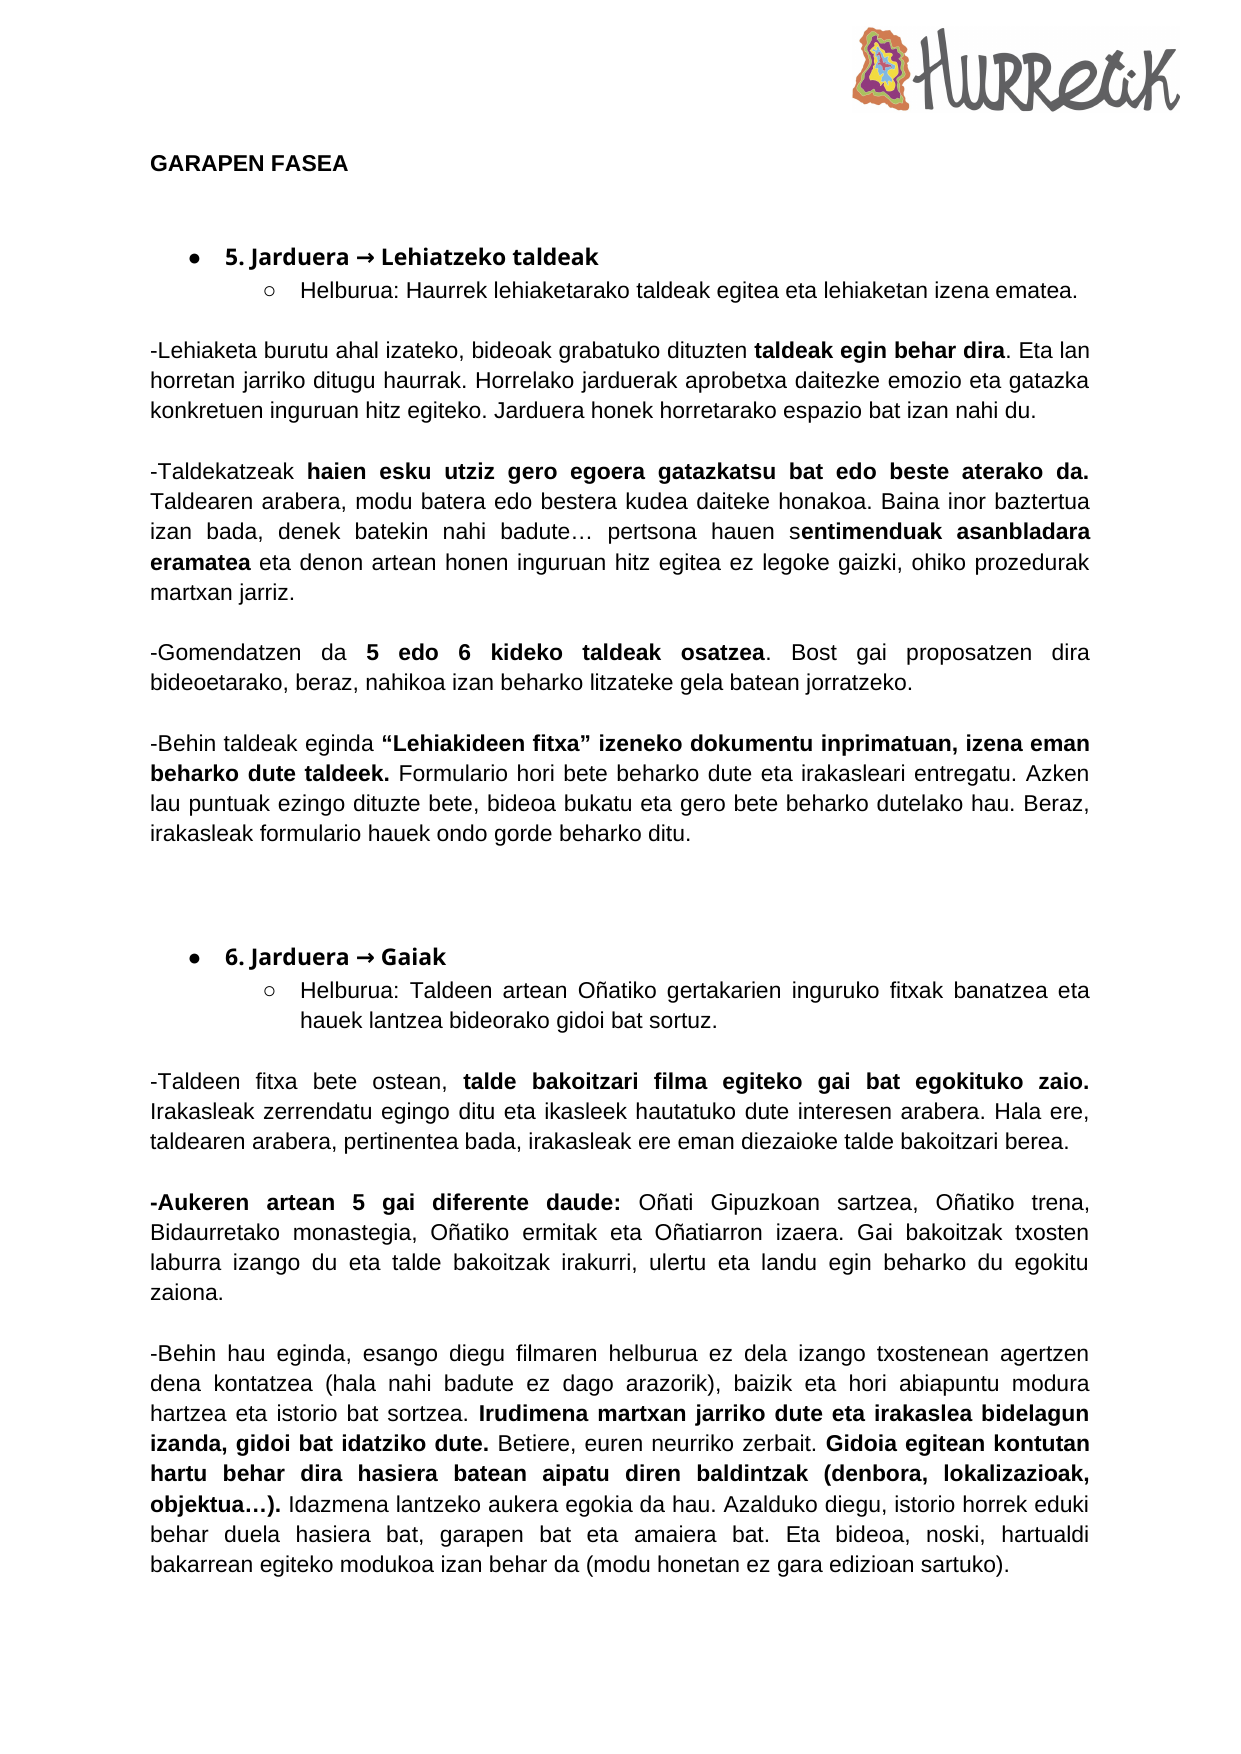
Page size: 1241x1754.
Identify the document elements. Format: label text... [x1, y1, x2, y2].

text -Taldekatzeak haien esku utziz gero egoera gatazkatsu bat edo beste aterako da. Taldearen arabera, modu batera edo bestera kudea daiteke honakoa. Baina inor baztertua izan bada, denek batekin nahi badute… pertsona hauen sentimenduak asanbladara eramatea eta denon artean honen inguruan hitz egitea ez legoke gaizki, ohiko prozedurak martxan jarriz. [150, 458, 1090, 605]
text -Behin hau eginda, esango diegu filmaren helburua ez dela izango txostenean agertzen dena kontatzea (hala nahi badute ez dago arazorik), baizik eta hori abiapuntu modura hartzea eta istorio bat sortzea. Irudimena martxan jarriko dute eta irakaslea bidelagun izanda, gidoi bat idatziko dute. Betiere, euren neurriko zerbait. Gidoia egitean kontutan hartu behar dira hasiera batean aipatu diren baldintzak (denbora, lokalizazioak, objektua…). Idazmena lantzeko aukera egokia da hau. Azalduko diegu, istorio horrek eduki behar duela hasiera bat, garapen bat eta amaiera bat. Eta bideoa, noski, hartualdi bakarrean egiteko modukoa izan behar da (modu honetan ez gara edizioan sartuko). [150, 1339, 1090, 1577]
text -Behin taldeak eginda “Lehiakideen fitxa” izeneko dokumentu inprimatuan, izena eman beharko dute taldeek. Formulario hori bete beharko dute eta irakasleari entregatu. Azken lau puntuak ezingo dituzte bete, bideoa bukatu eta gero bete beharko dutelako hau. Beraz, irakasleak formulario hauek ondo gorde beharko ditu. [150, 730, 1090, 847]
text -Gomendatzen da 5 edo 6 kideko taldeak osatzea. Bost gai proposatzen dira bideoetarako, beraz, nahikoa izan beharko litzateke gela batean jorratzeko. [150, 639, 1090, 696]
text -Taldeen fitxa bete ostean, talde bakoitzari filma egiteko gai bat egokituko zaio. Irakasleak zerrendatu egingo ditu eta ikasleek hautatuko dute interesen arabera. Hala ere, taldearen arabera, pertinentea bada, irakasleak ere eman diezaioke talde bakoitzari berea. [150, 1068, 1090, 1154]
list Helburua: Taldeen artean Oñatiko gertakarien inguruko fitxak banatzea eta hauek lantzea bideorako gidoi bat sortuz. [262, 977, 1090, 1034]
text -Aukeren artean 5 gai diferente daude: Oñati Gipuzkoan sartzea, Oñatiko trena, Bidaurretako monastegia, Oñatiko ermitak eta Oñatiarron izaera. Gai bakoitzak txosten laburra izango du eta talde bakoitzak irakurri, ulertu eta landu egin beharko du egokitu zaiona. [150, 1188, 1090, 1306]
text GARAPEN FASEA [150, 150, 1090, 176]
text -Lehiaketa burutu ahal izateko, bideoak grabatuko dituzten taldeak egin behar dira. Eta lan horretan jarriko ditugu haurrak. Horrelako jarduerak aprobetxa daitezke emozio eta gatazka konkretuen inguruan hitz egiteko. Jarduera honek horretarako espazio bat izan nahi du. [150, 337, 1090, 424]
list Helburua: Haurrek lehiaketarako taldeak egitea eta lehiaketan izena ematea. [262, 277, 1090, 303]
list 6. Jarduera → Gaiak [187, 941, 1090, 972]
picture [851, 26, 1180, 113]
list 5. Jarduera → Lehiatzeko taldeak [187, 241, 1090, 272]
